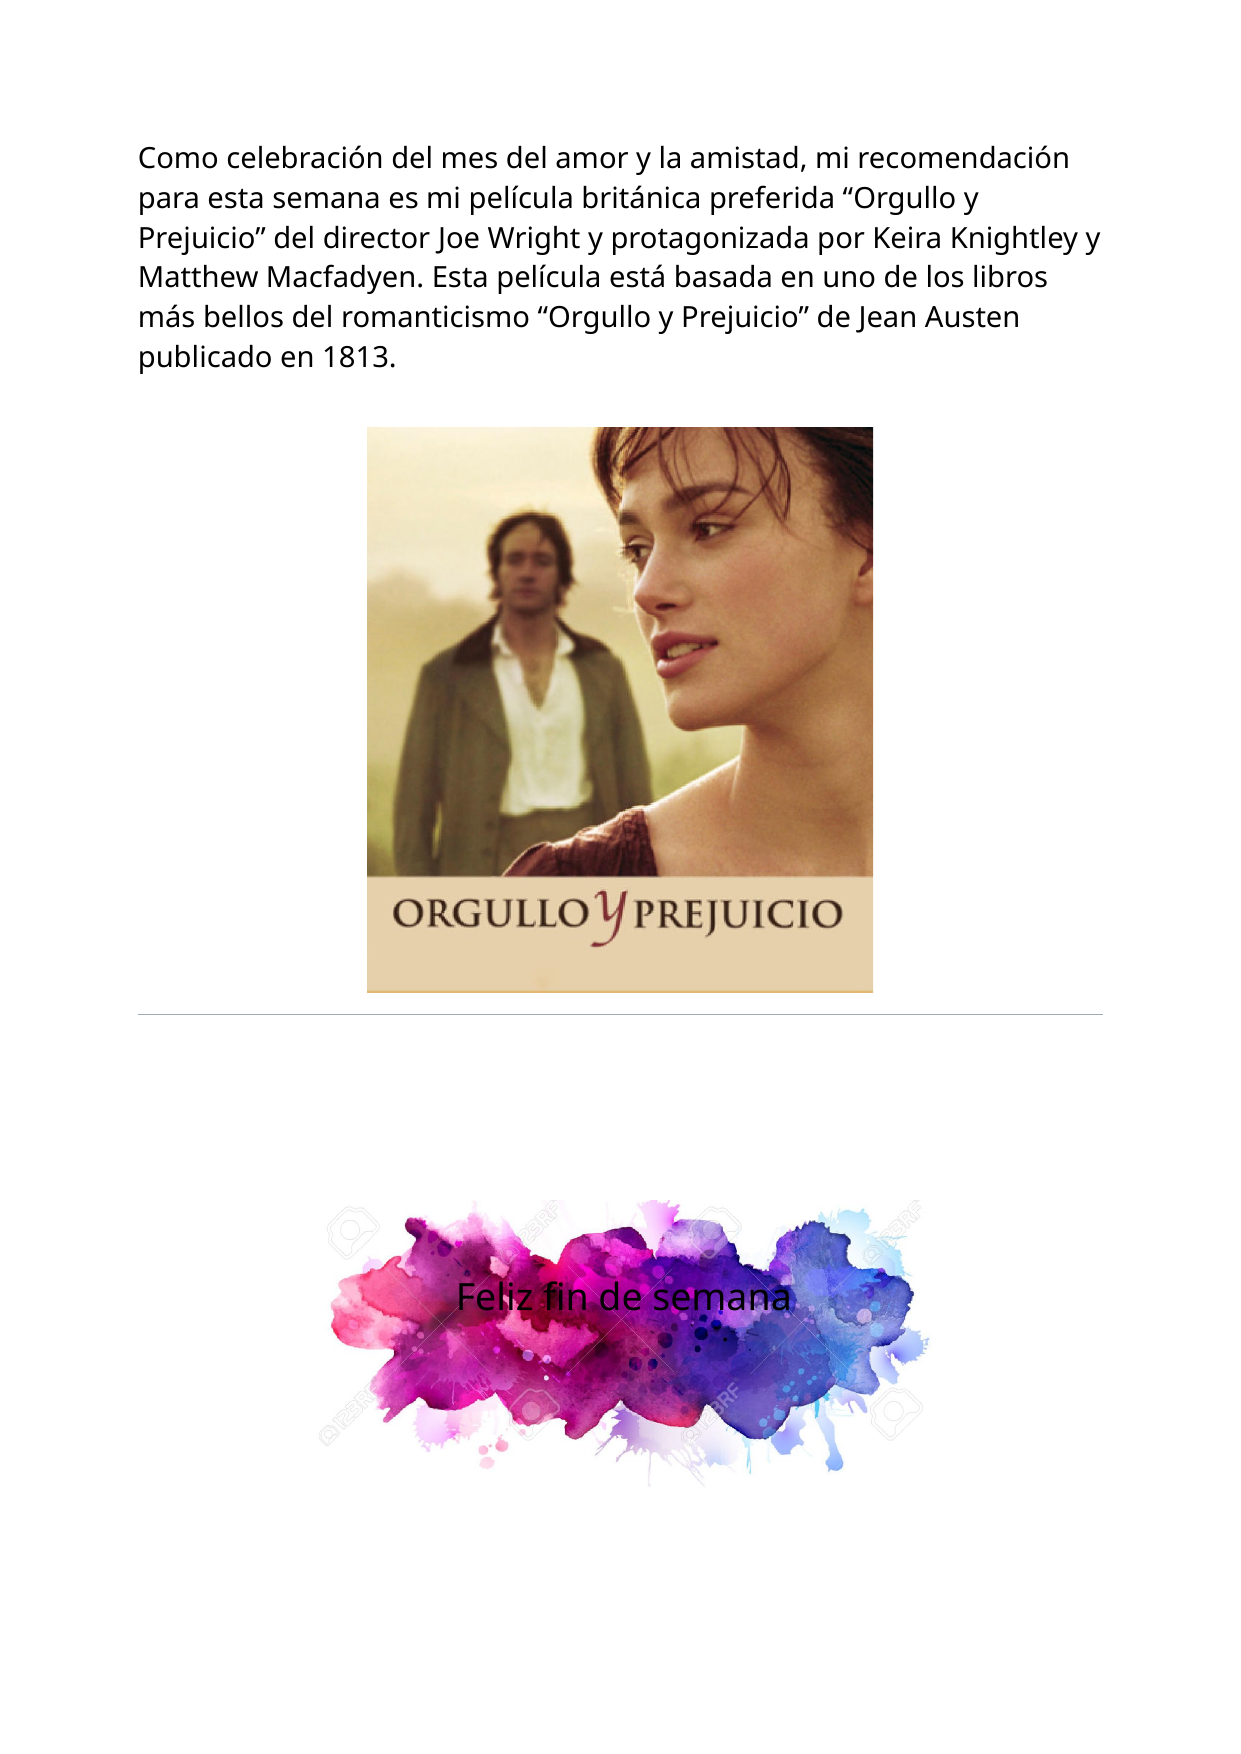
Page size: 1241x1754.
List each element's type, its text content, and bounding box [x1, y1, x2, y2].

picture [300, 1200, 940, 1488]
subtitle Como celebración del mes del amor y la amistad, mi recomendación para esta semana es mi película británica preferida “Orgullo y Prejuicio” del director Joe Wright y protagonizada por Keira Knightley y Matthew Macfadyen. Esta película está basada en uno de los libros más bellos del romanticismo “Orgullo y Prejuicio” de Jean Austen publicado en 1813. [138, 138, 1103, 376]
picture [367, 427, 874, 993]
